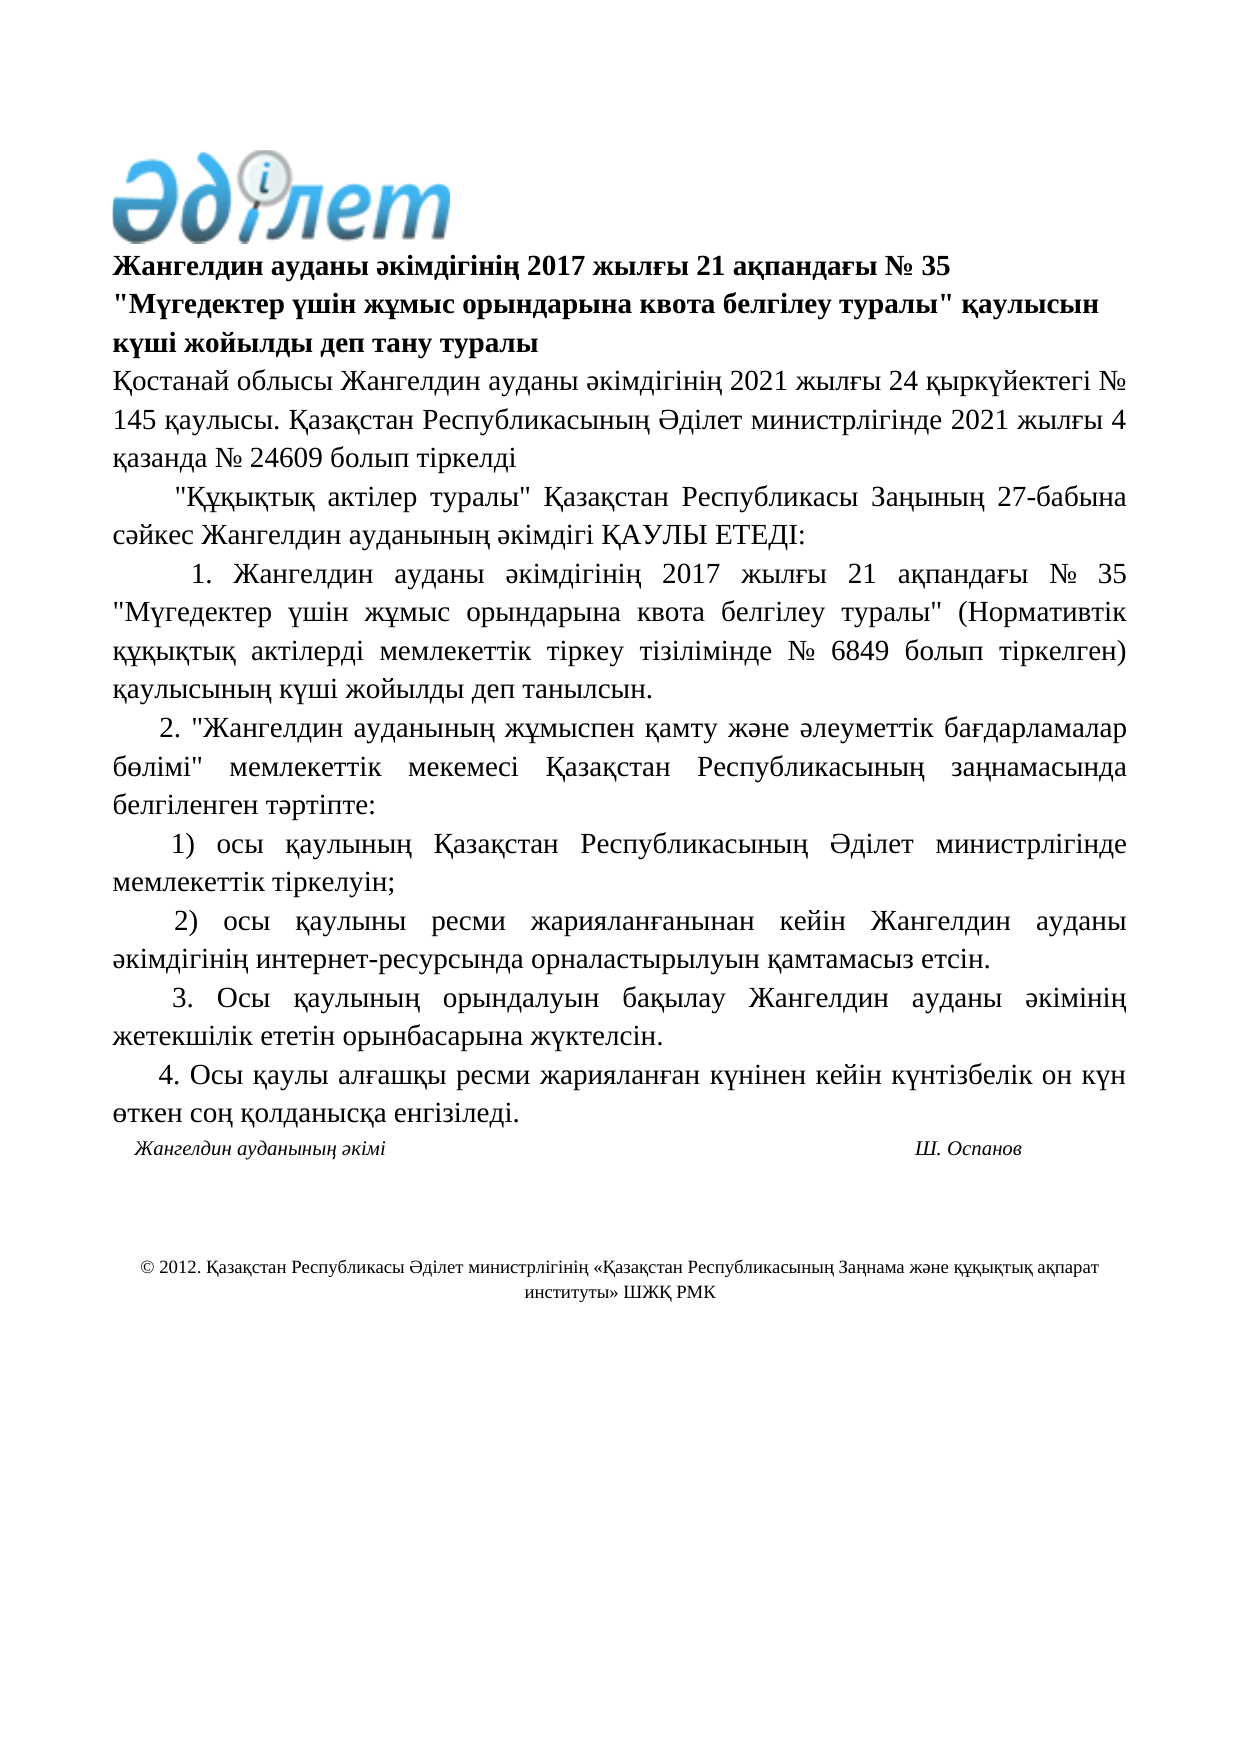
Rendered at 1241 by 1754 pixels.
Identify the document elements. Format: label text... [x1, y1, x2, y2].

table_header Жангелдин ауданының әкімі [101, 1134, 913, 1165]
text 1) осы қаулының Қазақстан Республикасының Әділет министрлігінде мемлекеттік тіркелуін; [112, 826, 1128, 898]
table_header Ш. Оспанов [913, 1134, 1240, 1165]
text 1. Жангелдин ауданы әкімдігінің 2017 жылғы 21 ақпандағы № 35 "Мүгедектер үшін жұмыс орындарына квота белгілеу туралы" (Нормативтік құқықтық актілерді мемлекеттік тіркеу тізілімінде № 6849 болып тіркелген) қаулысының күші жойылды деп танылсын. [112, 556, 1128, 705]
text 3. Осы қаулының орындалуын бақылау Жангелдин ауданы әкімінің жетекшілік ететін орынбасарына жүктелсін. [112, 980, 1128, 1052]
text 2) осы қаулыны ресми жарияланғанынан кейін Жангелдин ауданы әкімдігінің интернет-ресурсында орналастырылуын қамтамасыз етсін. [112, 903, 1128, 975]
text Қостанай облысы Жангелдин ауданы әкімдігінің 2021 жылғы 24 қыркүйектегі № 145 қаулысы. Қазақстан Республикасының Әділет министрлігінде 2021 жылғы 4 қазанда № 24609 болып тіркелді [112, 363, 1128, 474]
text Жангелдин ауданы әкімдігінің 2017 жылғы 21 ақпандағы № 35 "Мүгедектер үшін жұмыс орындарына квота белгілеу туралы" қаулысын күші жойылды деп тану туралы [112, 248, 1128, 358]
picture [112, 150, 451, 244]
text © 2012. Қазақстан Республикасы Әділет министрлігінің «Қазақстан Республикасының Заңнама және құқықтық ақпарат институты» ШЖҚ РМК [112, 1256, 1128, 1302]
text 4. Осы қаулы алғашқы ресми жарияланған күнінен кейін күнтізбелік он күн өткен соң қолданысқа енгізіледі. [112, 1057, 1128, 1129]
text 2. "Жангелдин ауданының жұмыспен қамту және әлеуметтік бағдарламалар бөлімі" мемлекеттік мекемесі Қазақстан Республикасының заңнамасында белгіленген тәртіпте: [112, 710, 1128, 821]
text "Құқықтық актілер туралы" Қазақстан Республикасы Заңының 27-бабына сәйкес Жангелдин ауданының әкімдігі ҚАУЛЫ ЕТЕДІ: [112, 479, 1128, 551]
